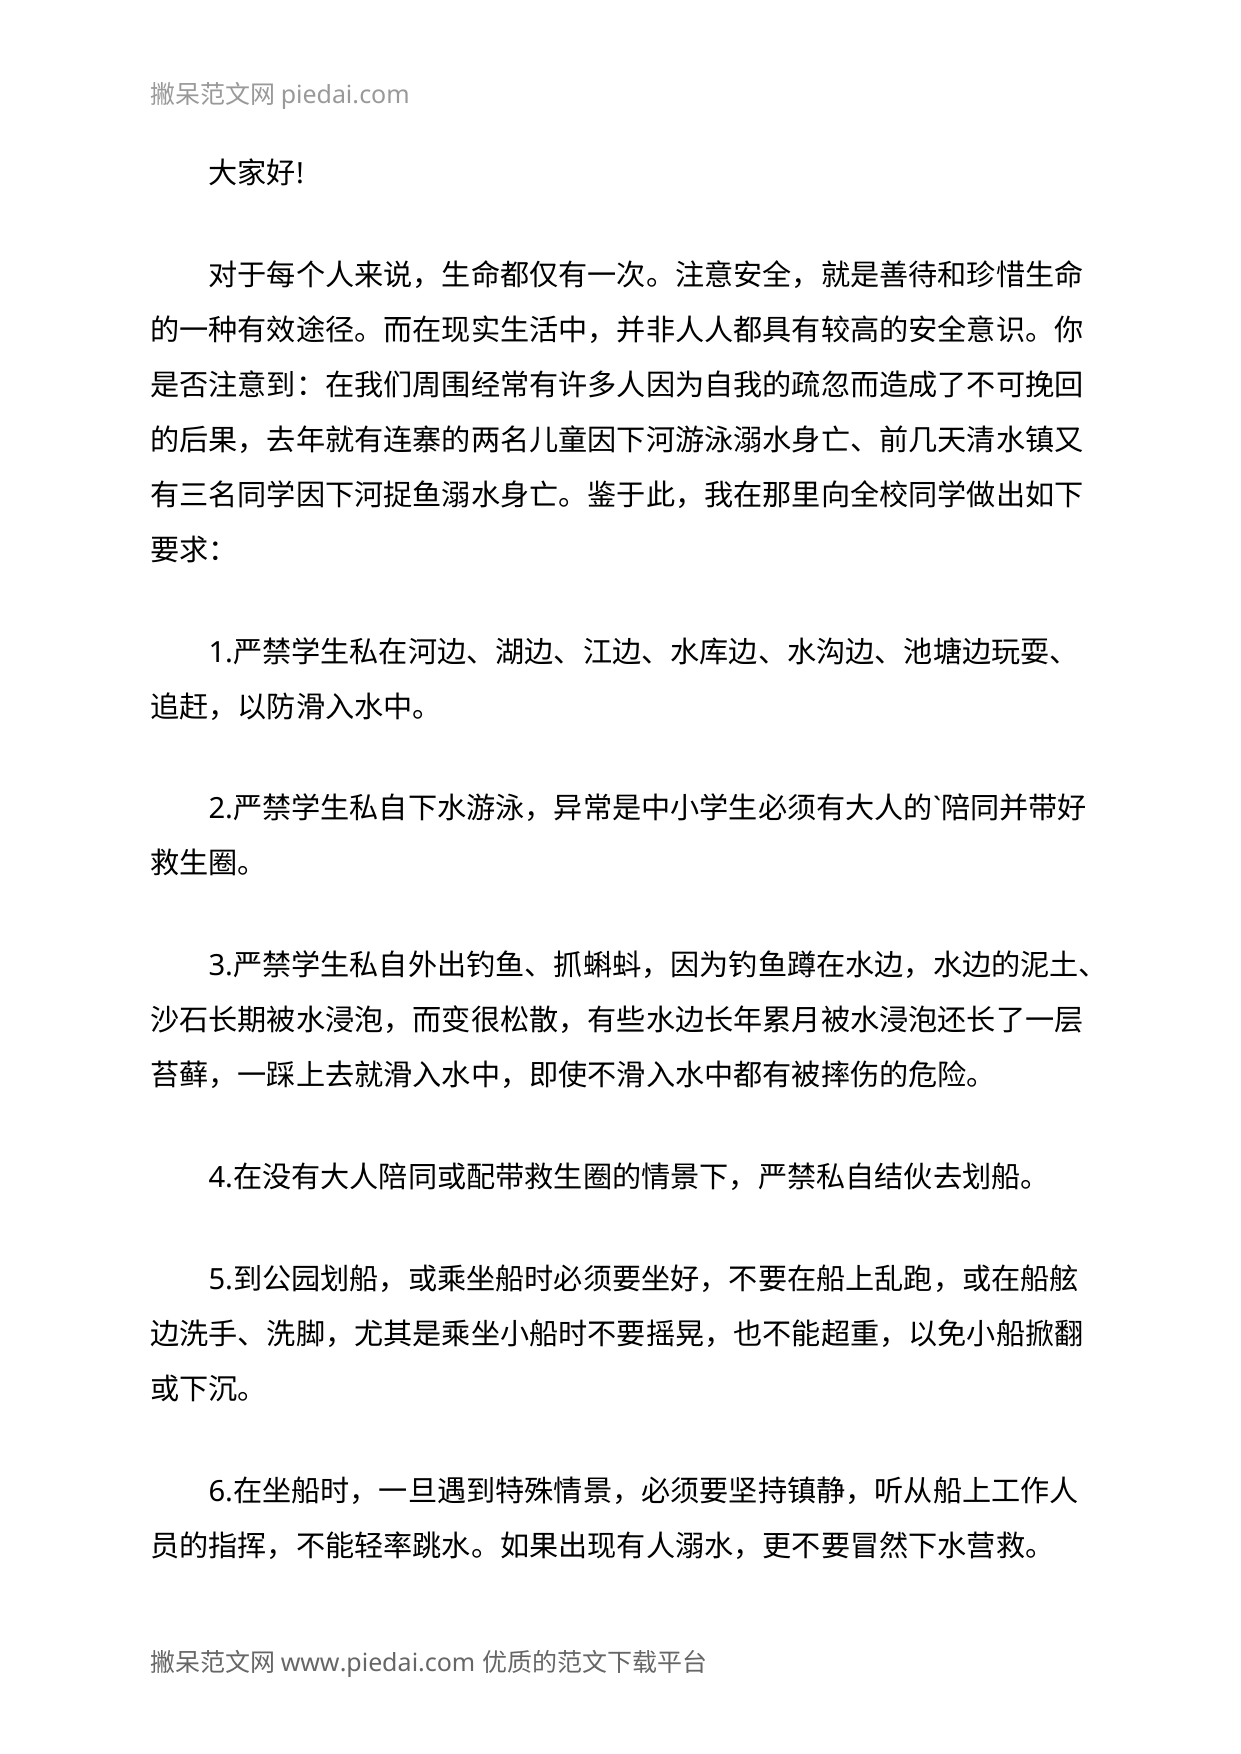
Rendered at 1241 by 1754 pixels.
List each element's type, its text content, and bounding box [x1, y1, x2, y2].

text 大家好! [150, 150, 1090, 192]
text 4.在没有大人陪同或配带救生圈的情景下，严禁私自结伙去划船。 [150, 1153, 1090, 1196]
text 2.严禁学生私自下水游泳，异常是中小学生必须有大人的`陪同并带好救生圈。 [150, 785, 1090, 882]
text 6.在坐船时，一旦遇到特殊情景，必须要坚持镇静，听从船上工作人员的指挥，不能轻率跳水。如果出现有人溺水，更不要冒然下水营救。 [150, 1467, 1090, 1564]
text 对于每个人来说，生命都仅有一次。注意安全，就是善待和珍惜生命的一种有效途径。而在现实生活中，并非人人都具有较高的安全意识。你是否注意到：在我们周围经常有许多人因为自我的疏忽而造成了不可挽回的后果，去年就有连寨的两名儿童因下河游泳溺水身亡、前几天清水镇又有三名同学因下河捉鱼溺水身亡。鉴于此，我在那里向全校同学做出如下要求： [150, 252, 1090, 569]
text 5.到公园划船，或乘坐船时必须要坐好，不要在船上乱跑，或在船舷边洗手、洗脚，尤其是乘坐小船时不要摇晃，也不能超重，以免小船掀翻或下沉。 [150, 1255, 1090, 1408]
text 3.严禁学生私自外出钓鱼、抓蝌蚪，因为钓鱼蹲在水边，水边的泥土、沙石长期被水浸泡，而变很松散，有些水边长年累月被水浸泡还长了一层苔藓，一踩上去就滑入水中，即使不滑入水中都有被摔伤的危险。 [150, 942, 1090, 1094]
text 1.严禁学生私在河边、湖边、江边、水库边、水沟边、池塘边玩耍、追赶，以防滑入水中。 [150, 628, 1090, 726]
